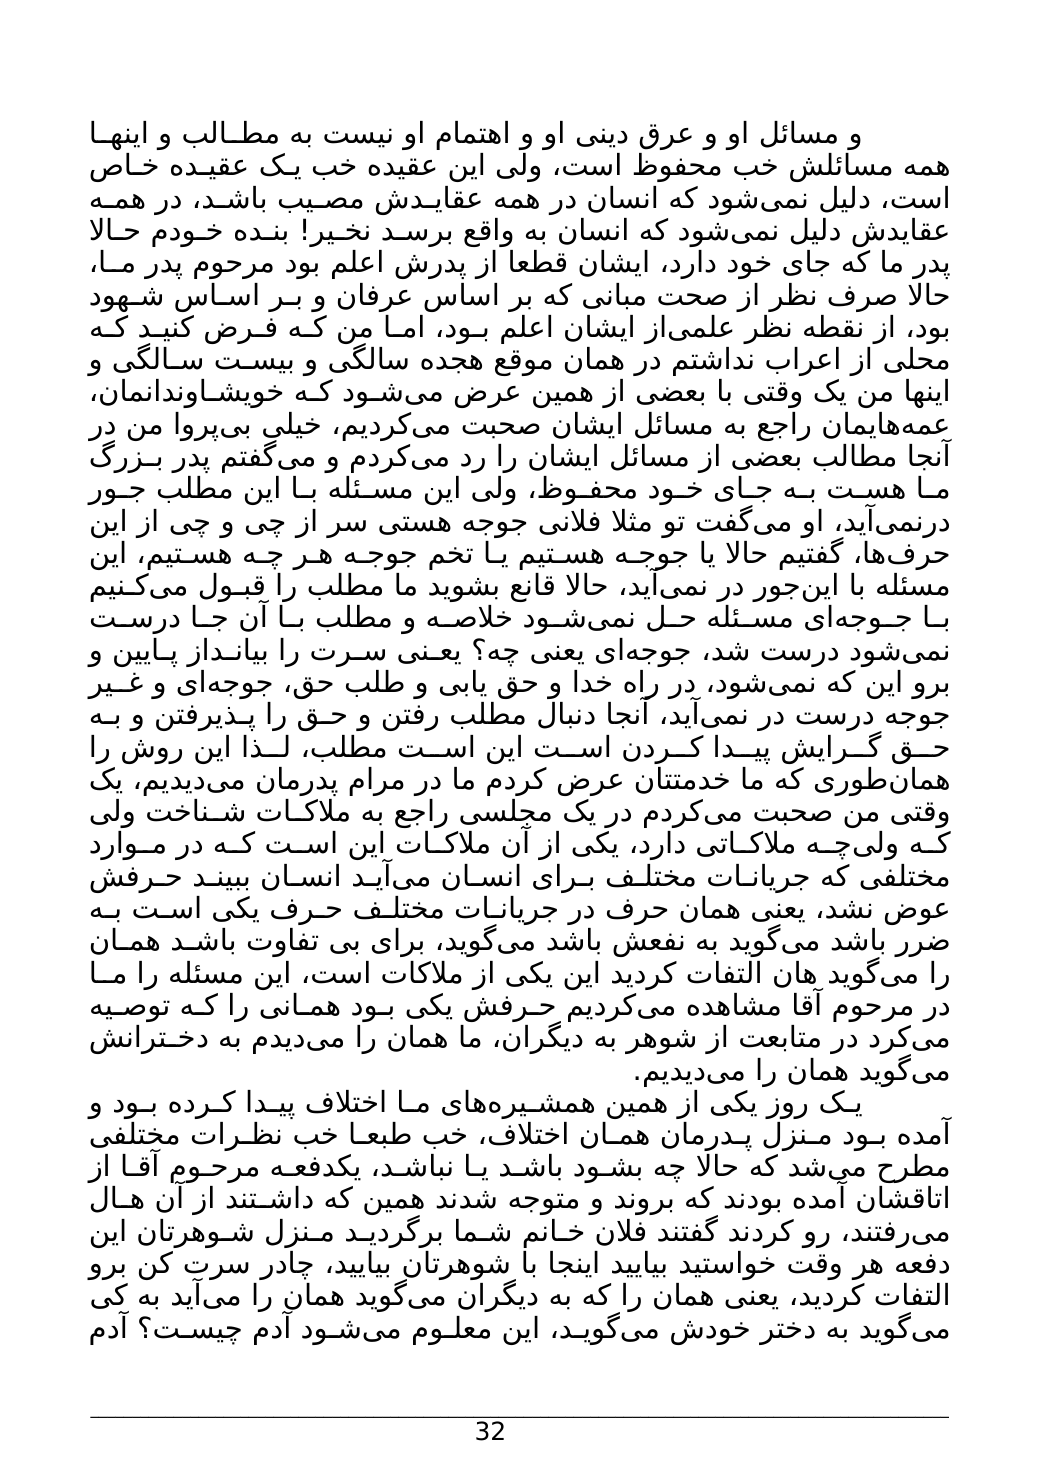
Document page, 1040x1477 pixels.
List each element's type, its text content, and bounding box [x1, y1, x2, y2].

text و مسائل او و عرق دینی او و اهتمام او نیست به مطالب و اینها همه مسائلش خب محفوظ است، ولی این عقیده خب یک عقیده خاص است، دلیل نمی‌شود که انسان در همه عقایدش مصیب باشد، در همه عقایدش دلیل نمی‌شود که انسان به واقع برسد نخیر! بنده خودم حالا پدر ما که جای خود دارد، ایشان قطعا از پدرش اعلم بود مرحوم پدر ما، حالا صرف نظر از صحت مبانی که بر اساس عرفان و بر اساس شهود بود، از نقطه نظر علمی‌از ایشان اعلم بود، اما من که فرض کنید که محلی از اعراب نداشتم در همان موقع هجده سالگی و بیست سالگی و اینها من یک وقتی با بعضی از همین عرض می‌شود که خویشاوندانمان، عمه‌هایمان راجع به مسائل ایشان صحبت می‌کردیم، خیلی بی‌پروا من در آنجا مطالب بعضی از مسائل ایشان را رد می‌کردم و می‌گفتم پدر بزرگ ما هست به جای خود محفوظ، ولی این مسئله با این مطلب جور درنمی‌آید، او می‌گفت تو مثلا فلانی جوجه هستی سر از چی و چی از این حرف‌ها، گفتیم حالا یا جوجه هستیم یا تخم جوجه هر چه هستیم، این مسئله با این‌جور در نمی‌آید، حالا قانع بشوید ما مطلب را قبول می‌کنیم با جوجه‌ای مسئله حل نمی‌شود خلاصه و مطلب با آن جا درست نمی‌شود درست شد، جوجه‌ای یعنی چه؟ یعنی سرت را بیانداز پایین و برو این که نمی‌شود، در راه خدا و حق یابی و طلب حق، جوجه‌ای و غیر جوجه درست در نمی‌آید، آنجا دنبال مطلب رفتن و حق را پذیرفتن و به حق گرایش پیدا کردن است این است مطلب، لذا این روش را همان‌طوری که ما خدمتتان عرض کردم ما در مرام پدرمان می‌دیدیم، یک وقتی من صحبت می‌کردم در یک مجلسی راجع به ملاکات شناخت ولی که ولی‌چه ملاکاتی دارد، یکی از آن ملاکات این است که در موارد مختلفی که جریانات مختلف برای انسان می‌آید انسان ببیند حرفش عوض نشد، یعنی همان حرف در جریانات مختلف حرف یکی است به ضرر باشد می‌گوید به نفعش باشد می‌گوید، برای بی تفاوت باشد همان را می‌گوید هان التفات کردید این یکی از ملاکات است، این مسئله را ما در مرحوم آقا مشاهده می‌کردیم حرفش یکی بود همانی را که توصیه می‌کرد در متابعت از شوهر به دیگران، ما همان را می‌دیدم به دخترانش می‌گوید همان را می‌دیدیم. [89, 118, 951, 1087]
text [89, 1087, 951, 1345]
